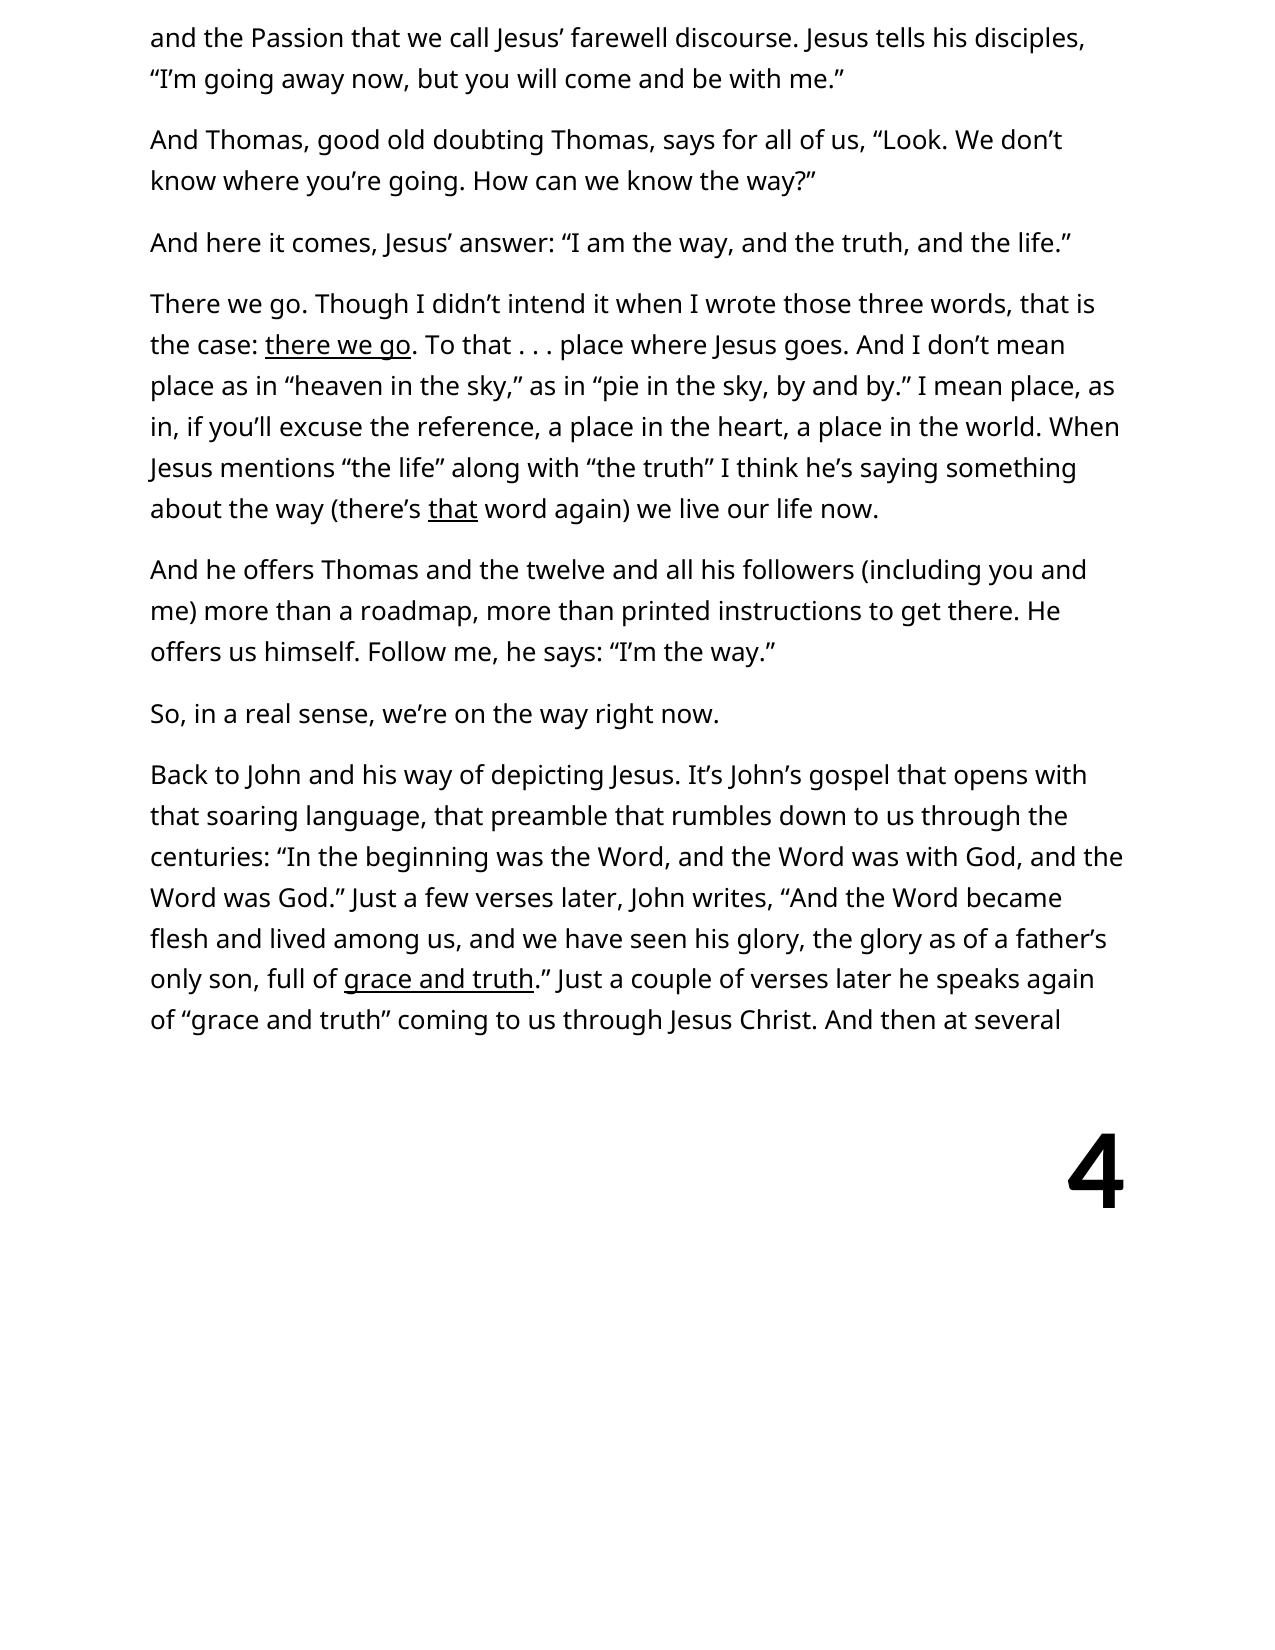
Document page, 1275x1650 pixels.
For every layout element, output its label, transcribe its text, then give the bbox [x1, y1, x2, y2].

text There we go. Though I didn’t intend it when I wrote those three words, that is the case: there we go. To that . . . place where Jesus goes. And I don’t mean place as in “heaven in the sky,” as in “pie in the sky, by and by.” I mean place, as in, if you’ll excuse the reference, a place in the heart, a place in the world. When Jesus mentions “the life” along with “the truth” I think he’s saying something about the way (there’s that word again) we live our life now. [150, 286, 1125, 526]
text And he offers Thomas and the twelve and all his followers (including you and me) more than a roadmap, more than printed instructions to get there. He offers us himself. Follow me, he says: “I’m the way.” [150, 552, 1125, 669]
text Back to John and his way of depicting Jesus. It’s John’s gospel that opens with that soaring language, that preamble that rumbles down to us through the centuries: “In the beginning was the Word, and the Word was with God, and the Word was God.” Just a few verses later, John writes, “And the Word became flesh and lived among us, and we have seen his glory, the glory as of a father’s only son, full of grace and truth.” Just a couple of verses later he speaks again of “grace and truth” coming to us through Jesus Christ. And then at several points he speaks of “spirit and truth,” of testifying to the truth, and then, famously, having Jesus say to his followers, “you will know the truth, and the truth will make you free.” In John’s gospel, Jesus speaks of the Holy Spirit as the Advocate, as the Spirit of truth. [150, 757, 1125, 1037]
text And Thomas, good old doubting Thomas, says for all of us, “Look. We don’t know where you’re going. How can we know the way?” [150, 122, 1125, 198]
text And here it comes, Jesus’ answer: “I am the way, and the truth, and the life.” [150, 224, 1125, 260]
text John’s more committed to this question than I had remembered. The other occasion I recalled is also in this gospel—that material between the Last Supper and the Passion that we call Jesus’ farewell discourse. Jesus tells his disciples, “I’m going away now, but you will come and be with me.” [150, 19, 1125, 96]
text So, in a real sense, we’re on the way right now. [150, 695, 1125, 731]
